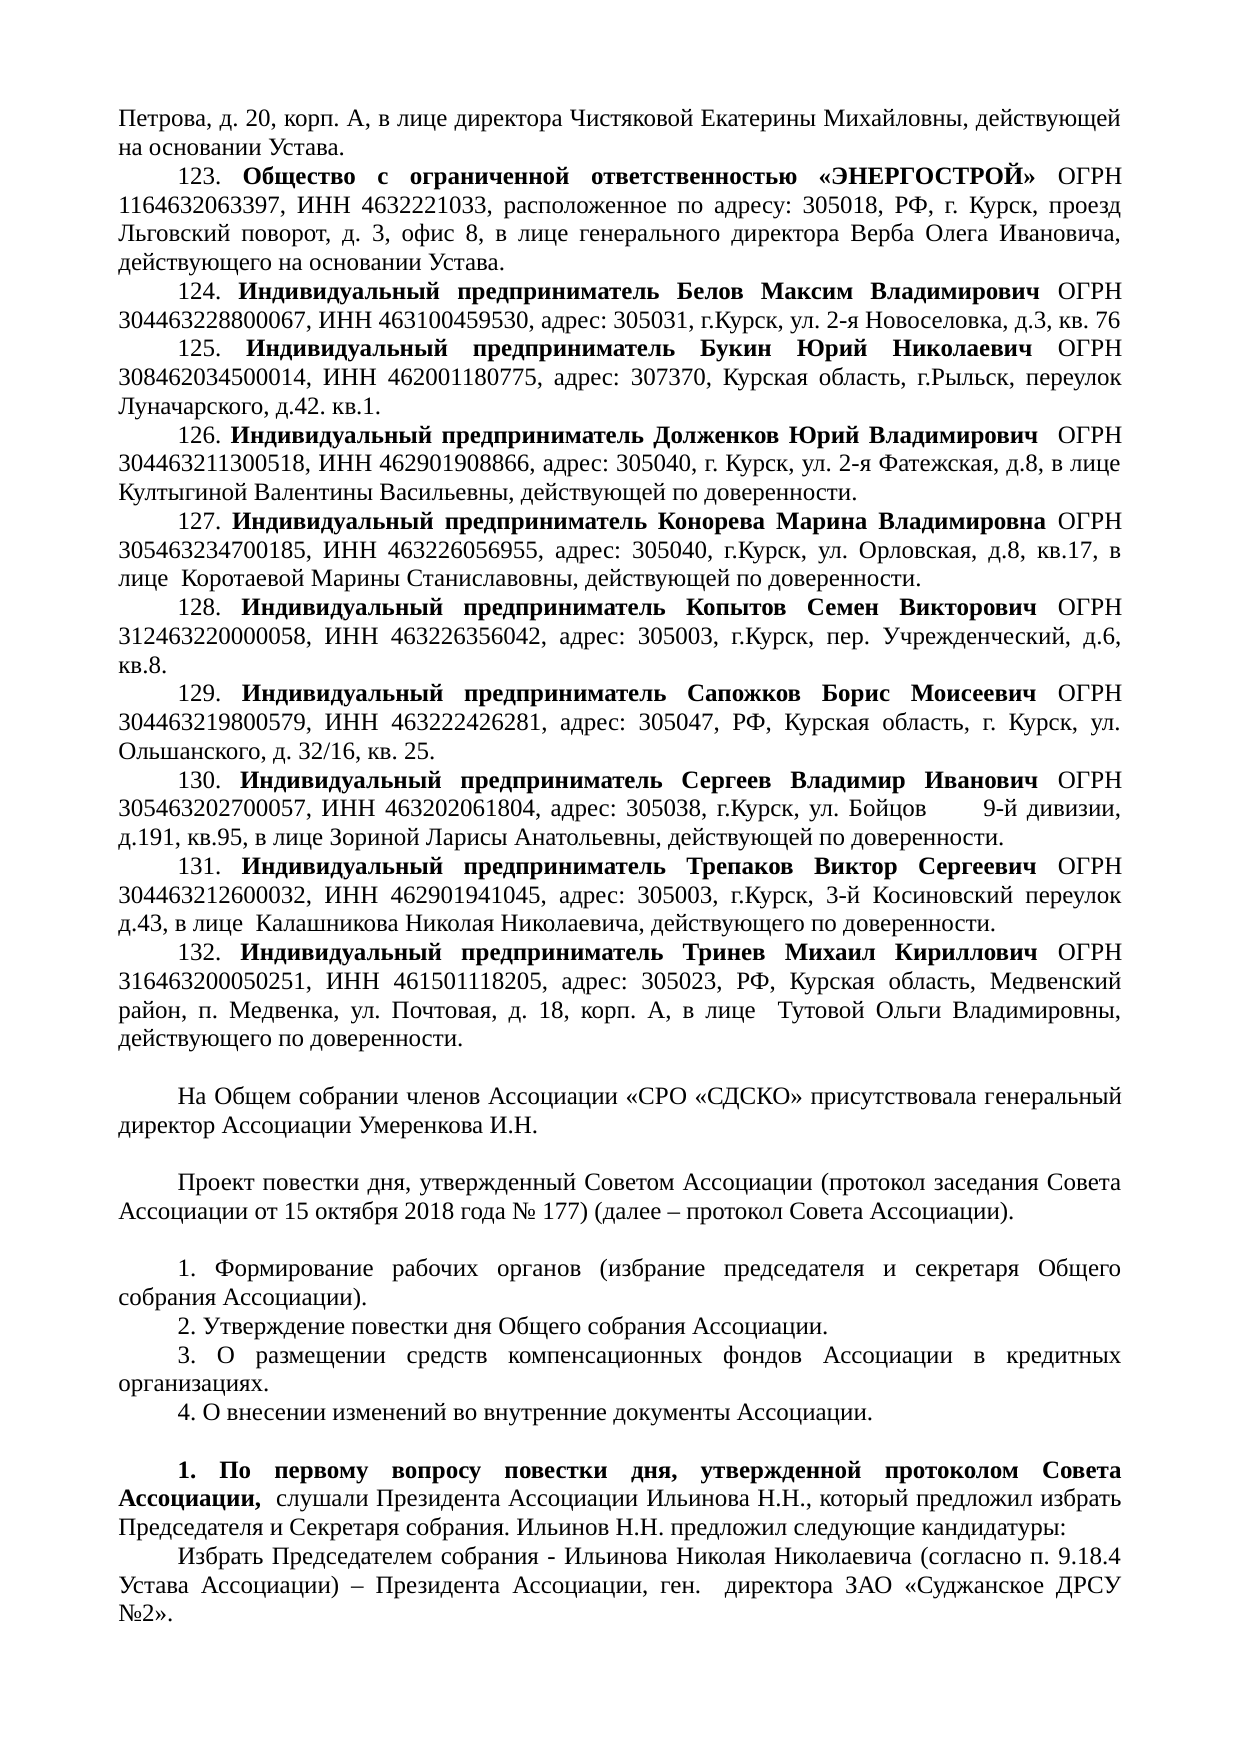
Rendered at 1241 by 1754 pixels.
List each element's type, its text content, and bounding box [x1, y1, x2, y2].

text 125. Индивидуальный предприниматель Букин Юрий Николаевич ОГРН 308462034500014, ИНН 462001180775, адрес: 307370, Курская область, г.Рыльск, переулок Луначарского, д.42. кв.1. [118, 333, 1122, 420]
text 130. Индивидуальный предприниматель Сергеев Владимир Иванович ОГРН 305463202700057, ИНН 463202061804, адрес: 305038, г.Курск, ул. Бойцов 9-й дивизии, д.191, кв.95, в лице Зориной Ларисы Анатольевны, действующей по доверенности. [118, 765, 1122, 851]
text 126. Индивидуальный предприниматель Долженков Юрий Владимирович ОГРН 304463211300518, ИНН 462901908866, адрес: 305040, г. Курск, ул. 2-я Фатежская, д.8, в лице Култыгиной Валентины Васильевны, действующей по доверенности. [118, 420, 1122, 506]
text 3. О размещении средств компенсационных фондов Ассоциации в кредитных организациях. [118, 1340, 1122, 1397]
text 129. Индивидуальный предприниматель Сапожков Борис Моисеевич ОГРН 304463219800579, ИНН 463222426281, адрес: 305047, РФ, Курская область, г. Курск, ул. Ольшанского, д. 32/16, кв. 25. [118, 678, 1122, 765]
text 128. Индивидуальный предприниматель Копытов Семен Викторович ОГРН 312463220000058, ИНН 463226356042, адрес: 305003, г.Курск, пер. Учрежденческий, д.6, кв.8. [118, 592, 1122, 678]
text Избрать Председателем собрания - Ильинова Николая Николаевича (согласно п. 9.18.4 Устава Ассоциации) – Президента Ассоциации, ген. директора ЗАО «Суджанское ДРСУ №2». [118, 1541, 1122, 1627]
text 1. Формирование рабочих органов (избрание председателя и секретаря Общего собрания Ассоциации). [118, 1253, 1122, 1311]
text 2. Утверждение повестки дня Общего собрания Ассоциации. [118, 1311, 1122, 1340]
text 132. Индивидуальный предприниматель Тринев Михаил Кириллович ОГРН 316463200050251, ИНН 461501118205, адрес: 305023, РФ, Курская область, Медвенский район, п. Медвенка, ул. Почтовая, д. 18, корп. А, в лице Тутовой Ольги Владимировны, действующего по доверенности. [118, 937, 1122, 1052]
text Проект повестки дня, утвержденный Советом Ассоциации (протокол заседания Совета Ассоциации от 15 октября 2018 года № 177) (далее – протокол Совета Ассоциации). [118, 1167, 1122, 1225]
text 4. О внесении изменений во внутренние документы Ассоциации. [118, 1397, 1122, 1426]
text 124. Индивидуальный предприниматель Белов Максим Владимирович ОГРН 304463228800067, ИНН 463100459530, адрес: 305031, г.Курск, ул. 2-я Новоселовка, д.3, кв. 76 [118, 276, 1122, 333]
text 127. Индивидуальный предприниматель Конорева Марина Владимировна ОГРН 305463234700185, ИНН 463226056955, адрес: 305040, г.Курск, ул. Орловская, д.8, кв.17, в лице Коротаевой Марины Станиславовны, действующей по доверенности. [118, 506, 1122, 592]
text 123. Общество с ограниченной ответственностью «ЭНЕРГОСТРОЙ» ОГРН 1164632063397, ИНН 4632221033, расположенное по адресу: 305018, РФ, г. Курск, проезд Льговский поворот, д. 3, офис 8, в лице генерального директора Верба Олега Ивановича, действующего на основании Устава. [118, 161, 1122, 276]
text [118, 103, 1122, 161]
text На Общем собрании членов Ассоциации «СРО «СДСКО» присутствовала генеральный директор Ассоциации Умеренкова И.Н. [118, 1081, 1122, 1138]
text 1. По первому вопросу повестки дня, утвержденной протоколом Совета Ассоциации, слушали Президента Ассоциации Ильинова Н.Н., который предложил избрать Председателя и Секретаря собрания. Ильинов Н.Н. предложил следующие кандидатуры: [118, 1455, 1122, 1541]
text 131. Индивидуальный предприниматель Трепаков Виктор Сергеевич ОГРН 304463212600032, ИНН 462901941045, адрес: 305003, г.Курск, 3-й Косиновский переулок д.43, в лице Калашникова Николая Николаевича, действующего по доверенности. [118, 851, 1122, 937]
